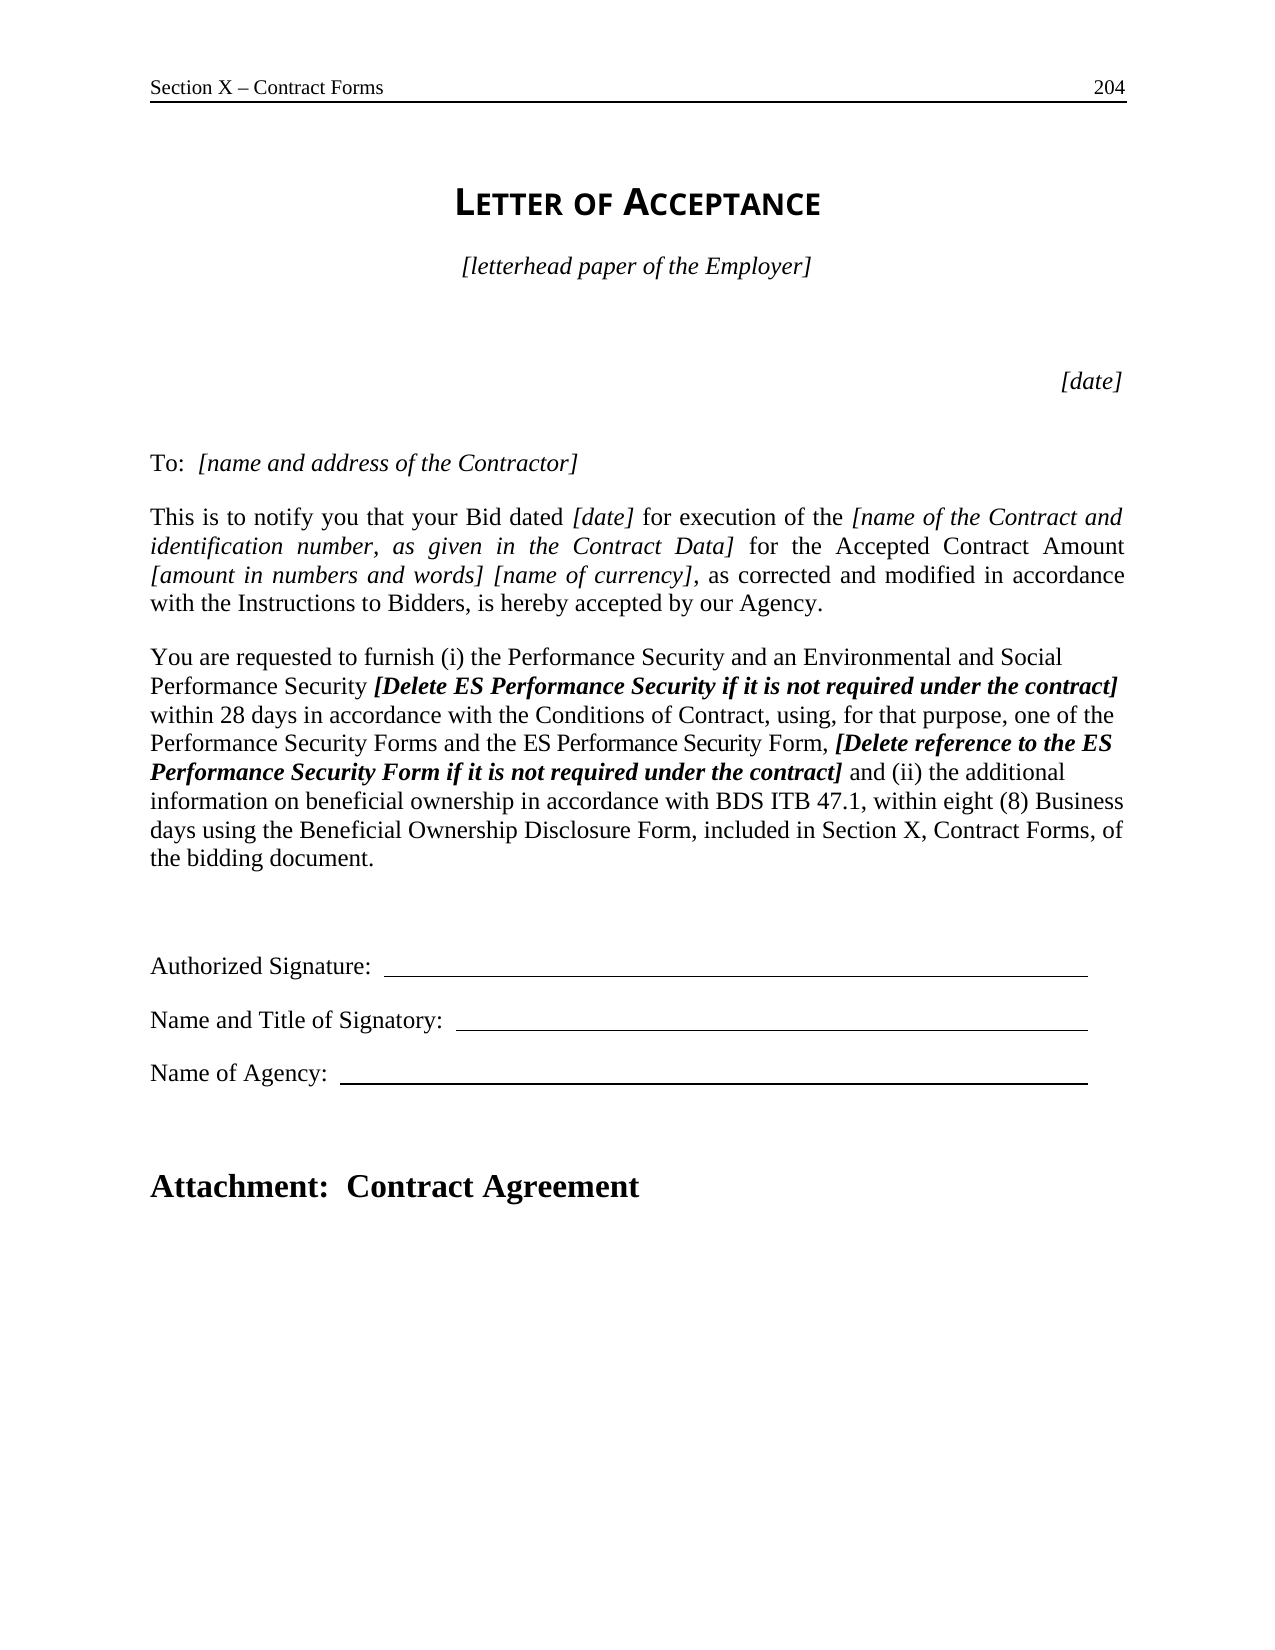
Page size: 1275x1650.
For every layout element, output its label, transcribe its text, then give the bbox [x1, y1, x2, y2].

text Authorized Signature: [150, 951, 1125, 980]
text To: [name and address of the Contractor] [150, 448, 1125, 477]
text Name and Title of Signatory: [150, 1005, 1125, 1033]
text [letterhead paper of the Employer] [150, 251, 1125, 280]
text This is to notify you that your Bid dated [date] for execution of the [name of the Contract and identification number, as given in the Contract Data] for the Accepted Contract Amount [amount in numbers and words] [name of currency], as corrected and modified in accordance with the Instructions to Bidders, is hereby accepted by our Agency. [150, 502, 1125, 617]
text You are requested to furnish (i) the Performance Security and an Environmental and Social Performance Security [Delete ES Performance Security if it is not required under the contract] within 28 days in accordance with the Conditions of Contract, using, for that purpose, one of the Performance Security Forms and the ES Performance Security Form, [Delete reference to the ES Performance Security Form if it is not required under the contract] and (ii) the additional information on beneficial ownership in accordance with BDS ITB 47.1, within eight (8) Business days using the Beneficial Ownership Disclosure Form, included in Section X, Contract Forms, of the bidding document. [150, 642, 1125, 872]
text Attachment: Contract Agreement [150, 1166, 1125, 1204]
text [date] [150, 366, 1125, 395]
text Name of Agency: [150, 1058, 1125, 1087]
subtitle Letter of Acceptance [150, 175, 1125, 226]
